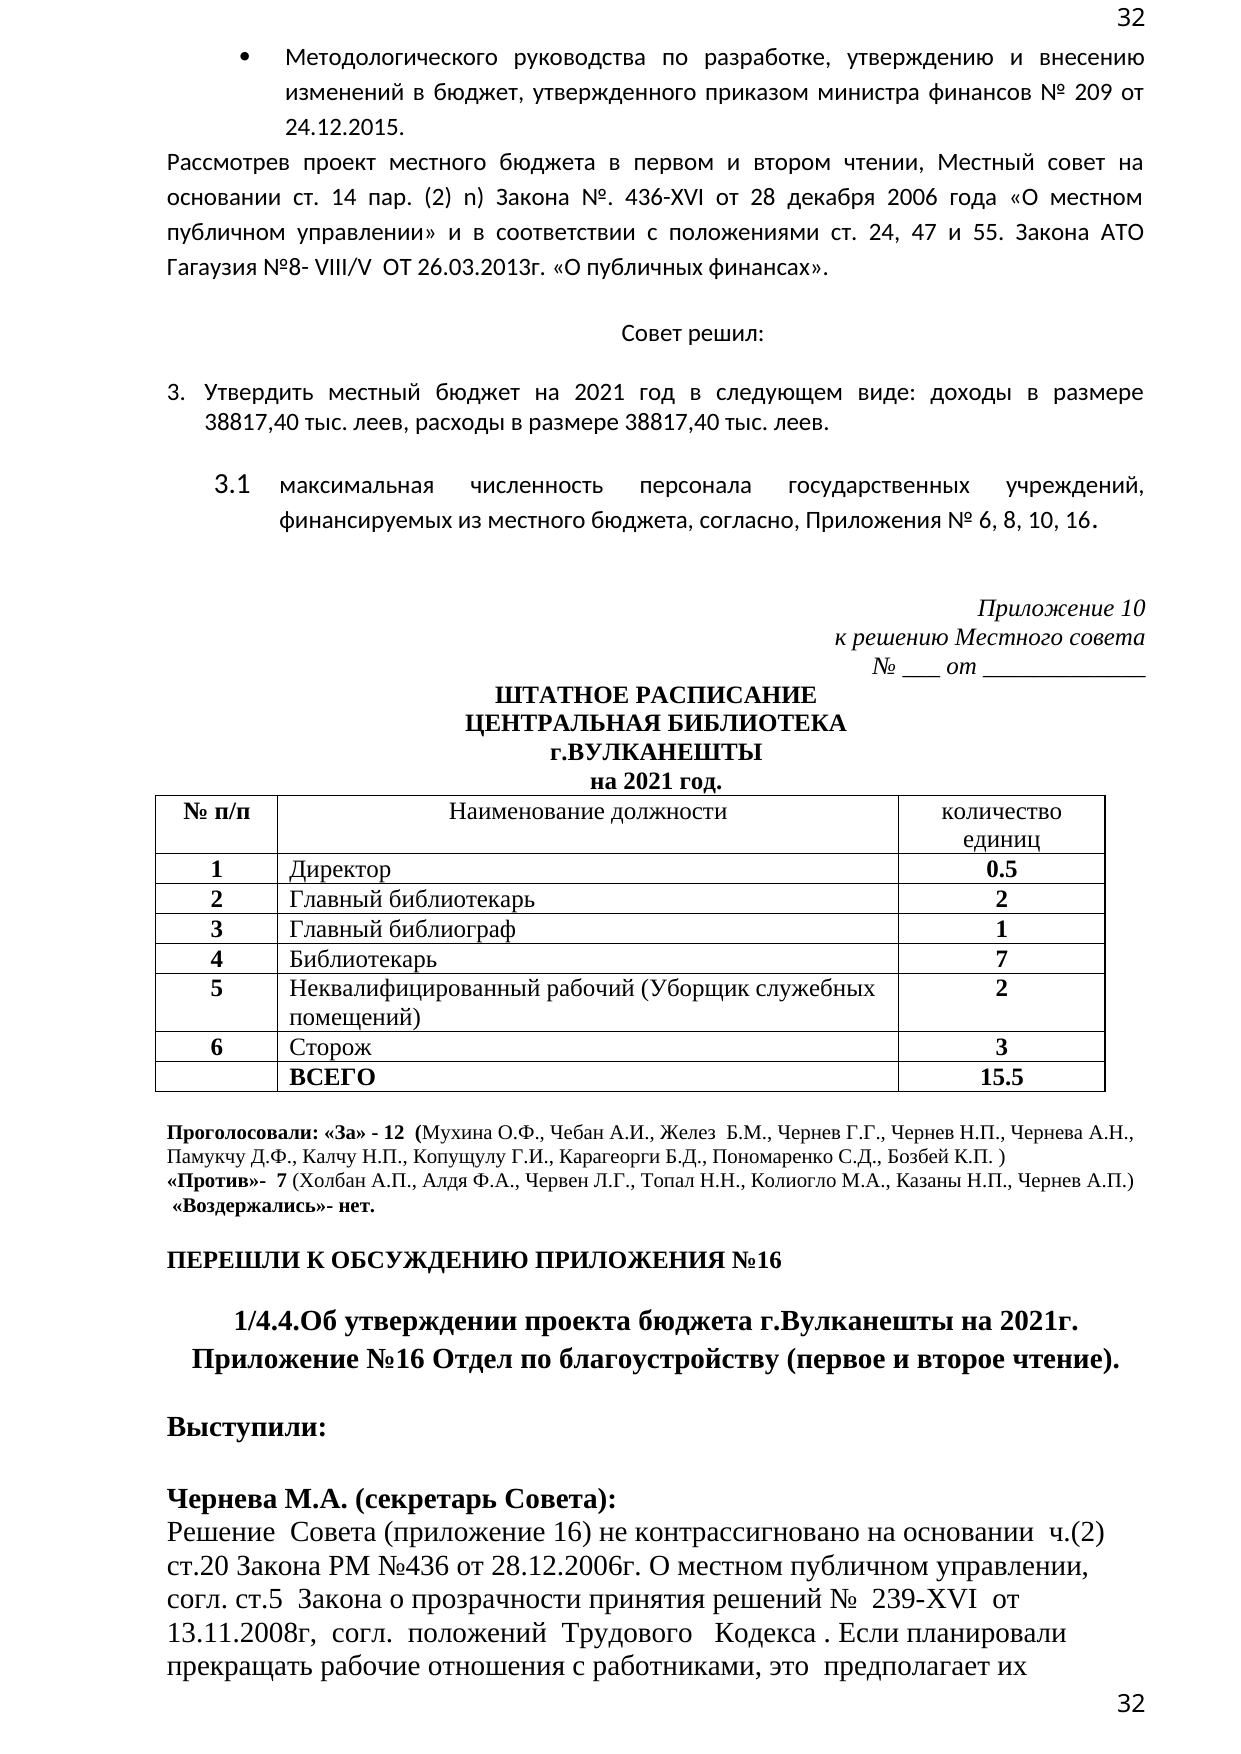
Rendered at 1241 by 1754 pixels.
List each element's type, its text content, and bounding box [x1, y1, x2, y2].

text Проголосовали: «За» - 12 (Мухина О.Ф., Чебан А.И., Желез Б.М., Чернев Г.Г., Чернев Н.П., Чернева А.Н., Памукчу Д.Ф., Калчу Н.П., Копущулу Г.И., Карагеорги Б.Д., Пономаренко С.Д., Бозбей К.П. ) [167, 1120, 1145, 1168]
table_cell 4 [156, 944, 277, 972]
table_header № п/п [156, 796, 277, 853]
text ПЕРЕШЛИ К ОБСУЖДЕНИЮ ПРИЛОЖЕНИЯ №16 [167, 1245, 1145, 1274]
list Методологического руководства по разработке, утверждению и внесению изменений в бюджет, утвержденного приказом министра финансов № 209 от 24.12.2015. [240, 42, 1145, 142]
text ЦЕНТРАЛЬНАЯ БИБЛИОТЕКА [167, 708, 1145, 737]
table_cell ВСЕГО [278, 1062, 898, 1091]
text «Воздержались»- нет. [167, 1192, 1145, 1217]
table_cell Библиотекарь [278, 944, 898, 972]
text Выступили: [167, 1409, 1145, 1442]
text 1/4.4.Об утверждении проекта бюджета г.Вулканешты на 2021г. Приложение №16 Отдел по благоустройству (первое и второе чтение). [167, 1303, 1145, 1375]
text Совет решил: [167, 317, 1145, 348]
table_cell Сторож [278, 1032, 898, 1061]
table_cell Директор [278, 854, 898, 883]
table_cell 2 [156, 884, 277, 913]
table_cell 1 [156, 854, 277, 883]
table_cell Главный библиотекарь [278, 884, 898, 913]
text Приложение 10 [167, 593, 1145, 622]
text № ___ от _____________ [167, 651, 1145, 680]
text к решению Местного совета [167, 622, 1145, 651]
list максимальная численность персонала государственных учреждений, финансируемых из местного бюджета, согласно, Приложения № 6, 8, 10, 16. [213, 465, 1145, 536]
text Чернева М.А. (секретарь Совета): [167, 1481, 1145, 1514]
table_cell 2 [899, 884, 1104, 913]
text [167, 1514, 1145, 1682]
table_cell 1 [899, 914, 1104, 943]
table_header количество единиц [899, 796, 1104, 853]
table_cell 5 [156, 974, 277, 1031]
text г.ВУЛКАНЕШТЫ [167, 737, 1145, 766]
text ШТАТНОЕ РАСПИСАНИЕ [167, 680, 1145, 708]
table_cell [156, 1062, 277, 1091]
table_cell 15.5 [899, 1062, 1104, 1091]
text «Против»- 7 (Холбан А.П., Алдя Ф.А., Червен Л.Г., Топал Н.Н., Колиогло М.А., Казаны Н.П., Чернев А.П.) [167, 1168, 1145, 1192]
table_cell Неквалифицированный рабочий (Уборщик служебных помещений) [278, 974, 898, 1031]
text Рассмотрев проект местного бюджета в первом и втором чтении, Местный совет на основании ст. 14 пар. (2) n) Закона №. 436-XVI от 28 декабря 2006 года «О местном публичном управлении» и в соответствии с положениями ст. 24, 47 и 55. Закона АТО Гагаузия №8- VIII/V ОТ 26.03.2013г. «О публичных финансах». [167, 147, 1145, 282]
text на 2021 год. [167, 766, 1145, 795]
table_cell 2 [899, 974, 1104, 1031]
table_header Наименование должности [278, 796, 898, 853]
table_cell 3 [156, 914, 277, 943]
table_cell 6 [156, 1032, 277, 1061]
table_cell Главный библиограф [278, 914, 898, 943]
table_cell 0.5 [899, 854, 1104, 883]
table_cell 7 [899, 944, 1104, 972]
table_cell 3 [899, 1032, 1104, 1061]
list Утвердить местный бюджет на 2021 год в следующем виде: доходы в размере 38817,40 тыс. леев, расходы в размере 38817,40 тыс. леев. [167, 376, 1145, 437]
